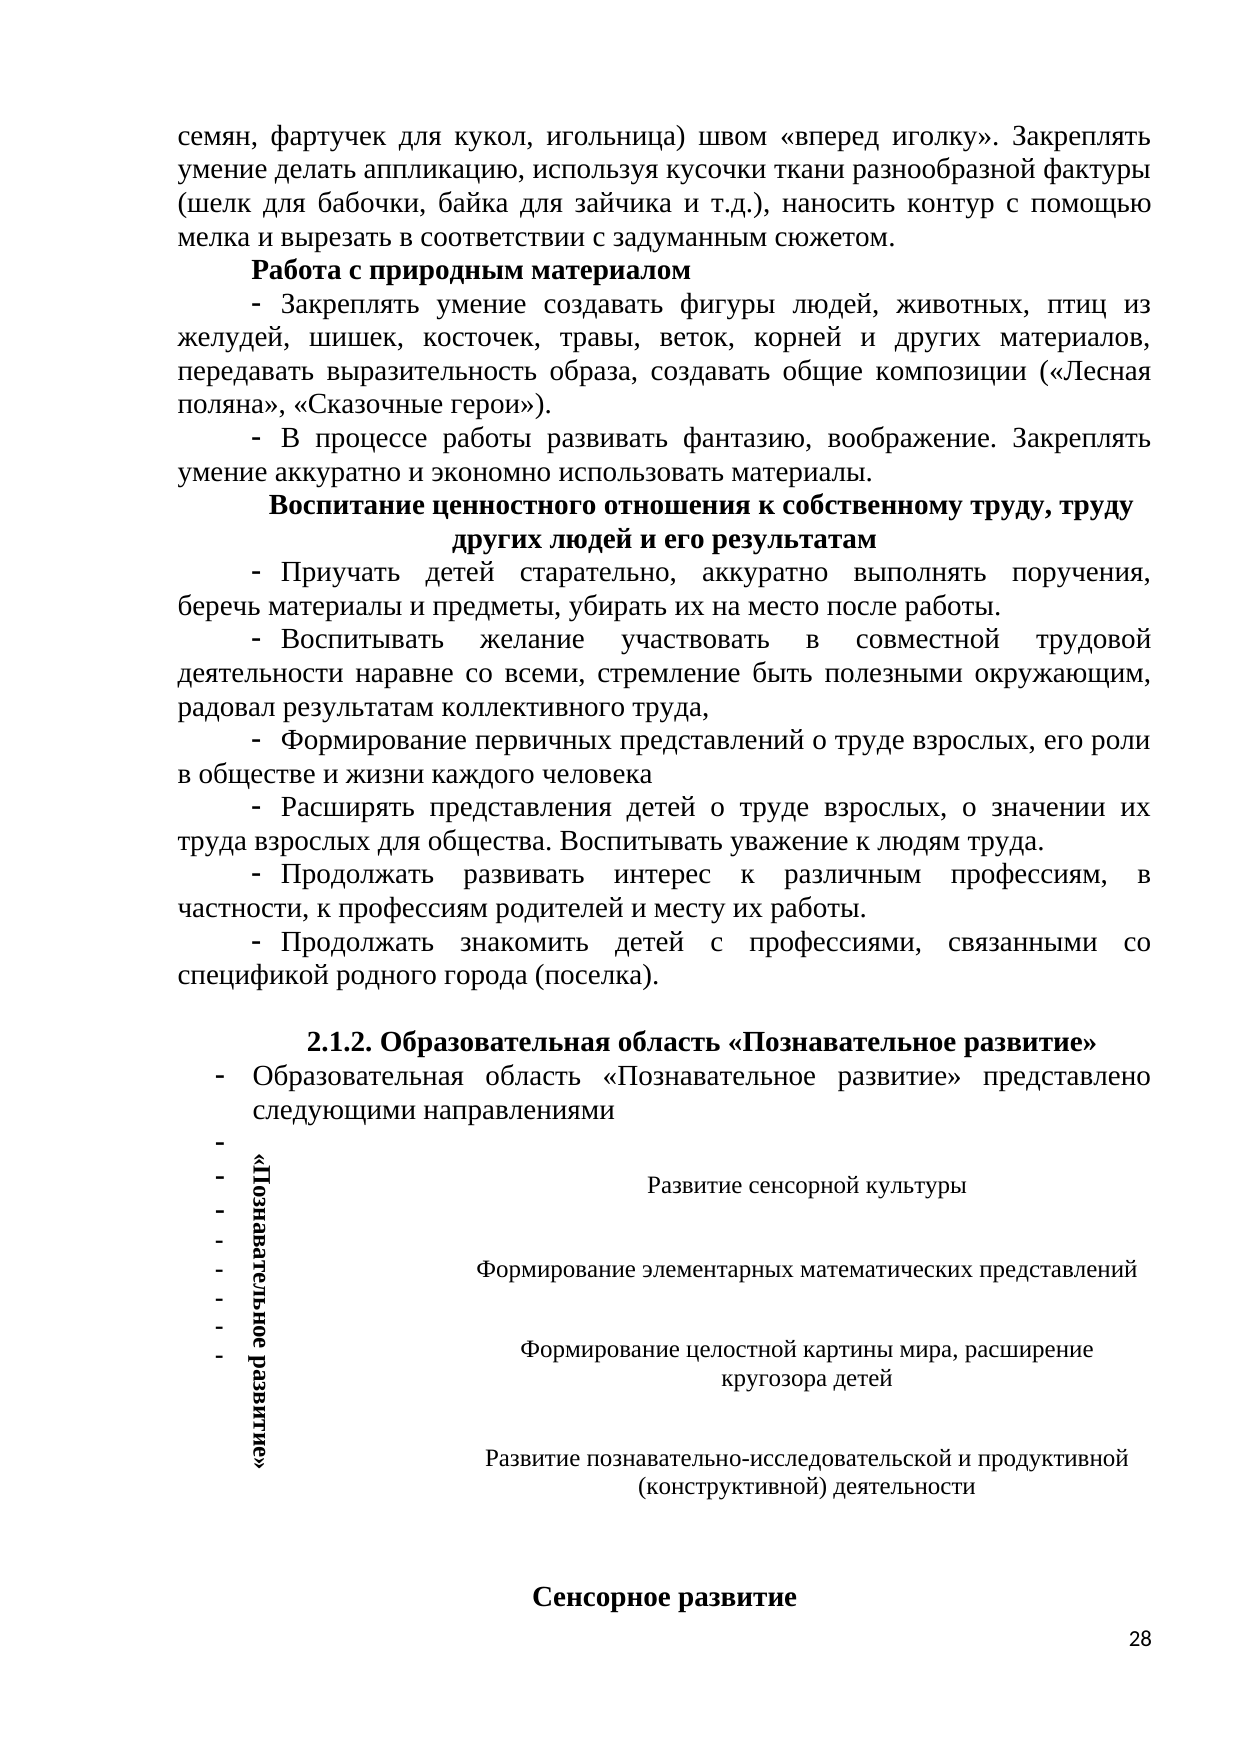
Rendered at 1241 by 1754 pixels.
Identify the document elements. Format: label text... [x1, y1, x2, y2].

text Сенсорное развитие [177, 1579, 1152, 1613]
list Воспитывать желание участвовать в совместной трудовой деятельности наравне со всеми, стремление быть полезными окружающим, радовал результатам коллективного труда, [177, 622, 1152, 722]
text Работа с природным материалом [177, 252, 1152, 286]
list Приучать детей старательно, аккуратно выполнять поручения, беречь материалы и предметы, убирать их на место после работы. [177, 554, 1152, 622]
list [177, 118, 1152, 252]
text Воспитание ценностного отношения к собственному труду, труду других людей и его результатам [177, 487, 1152, 554]
list Закреплять умение создавать фигуры людей, животных, птиц из желудей, шишек, косточек, травы, веток, корней и других материалов, передавать выразительность образа, создавать общие композиции («Лесная поляна», «Сказочные герои»). [177, 286, 1152, 420]
list В процессе работы развивать фантазию, воображение. Закреплять умение аккуратно и экономно использовать материалы. [177, 420, 1152, 487]
text 2.1.2. Образовательная область «Познавательное развитие» [252, 1024, 1152, 1058]
list Расширять представления детей о труде взрослых, о значении их труда взрослых для общества. Воспитывать уважение к людям труда. [177, 789, 1152, 857]
list Образовательная область «Познавательное развитие» представлено следующими направлениями [215, 1058, 1152, 1125]
list Продолжать развивать интерес к различным профессиям, в частности, к профессиям родителей и месту их работы. [177, 857, 1152, 924]
list Продолжать знакомить детей с профессиями, связанными со спецификой родного города (поселка). [177, 924, 1152, 991]
list Формирование первичных представлений о труде взрослых, его роли в обществе и жизни каждого человека [177, 722, 1152, 789]
